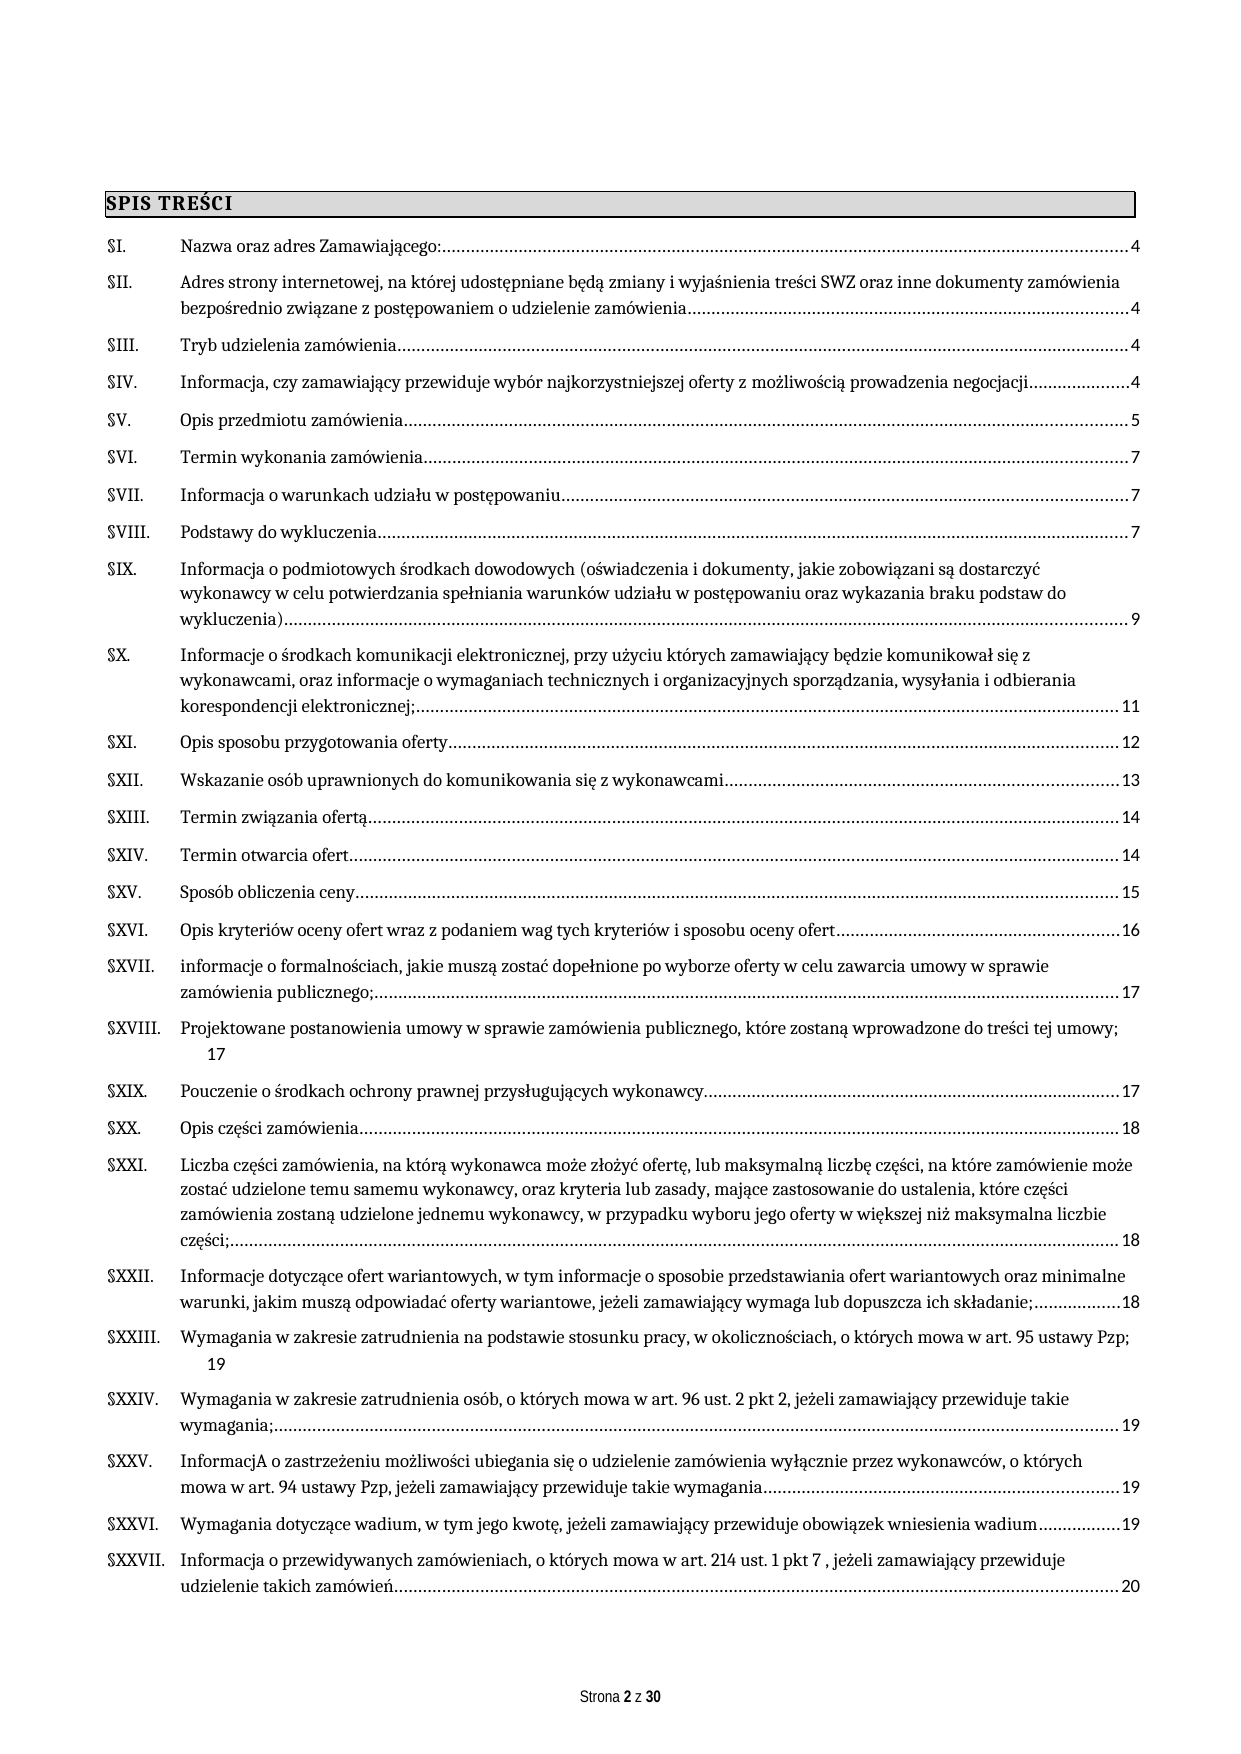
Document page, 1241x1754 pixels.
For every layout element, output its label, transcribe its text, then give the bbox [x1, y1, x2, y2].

text §XXII. Informacje dotyczące ofert wariantowych, w tym informacje o sposobie przedstawiania ofert wariantowych oraz minimalne warunki, jakim muszą odpowiadać oferty wariantowe, jeżeli zamawiający wymaga lub dopuszcza ich składanie; 18 [106, 1265, 1134, 1313]
text §XXVII. Informacja o przewidywanych zamówieniach, o których mowa w art. 214 ust. 1 pkt 7 , jeżeli zamawiający przewiduje udzielenie takich zamówień 20 [106, 1549, 1134, 1597]
text §IX. Informacja o podmiotowych środkach dowodowych (oświadczenia i dokumenty, jakie zobowiązani są dostarczyć wykonawcy w celu potwierdzania spełniania warunków udziału w postępowaniu oraz wykazania braku podstaw do wykluczenia) 9 [106, 558, 1134, 631]
text §II. Adres strony internetowej, na której udostępniane będą zmiany i wyjaśnienia treści SWZ oraz inne dokumenty zamówienia bezpośrednio związane z postępowaniem o udzielenie zamówienia 4 [106, 271, 1134, 319]
text §X. Informacje o środkach komunikacji elektronicznej, przy użyciu których zamawiający będzie komunikował się z wykonawcami, oraz informacje o wymaganiach technicznych i organizacyjnych sporządzania, wysyłania i odbierania korespondencji elektronicznej; 11 [106, 644, 1134, 717]
text §VIII. Podstawy do wykluczenia 7 [106, 521, 1134, 543]
text §XVI. Opis kryteriów oceny ofert wraz z podaniem wag tych kryteriów i sposobu oceny ofert 16 [106, 918, 1134, 941]
text §XXVI. Wymagania dotyczące wadium, w tym jego kwotę, jeżeli zamawiający przewiduje obowiązek wniesienia wadium 19 [106, 1512, 1134, 1534]
text §IV. Informacja, czy zamawiający przewiduje wybór najkorzystniejszej oferty z możliwością prowadzenia negocjacji 4 [106, 371, 1134, 393]
text §XIV. Termin otwarcia ofert 14 [106, 843, 1134, 866]
text §XIX. Pouczenie o środkach ochrony prawnej przysługujących wykonawcy. 17 [106, 1079, 1134, 1102]
text §XIII. Termin związania ofertą 14 [106, 806, 1134, 829]
text §XXI. Liczba części zamówienia, na którą wykonawca może złożyć ofertę, lub maksymalną liczbę części, na które zamówienie może zostać udzielone temu samemu wykonawcy, oraz kryteria lub zasady, mające zastosowanie do ustalenia, które części zamówienia zostaną udzielone jednemu wykonawcy, w przypadku wyboru jego oferty w większej niż maksymalna liczbie części; 18 [106, 1154, 1134, 1251]
text §XX. Opis części zamówienia 18 [106, 1117, 1134, 1139]
text §III. Tryb udzielenia zamówienia 4 [106, 333, 1134, 356]
text §I. Nazwa oraz adres Zamawiającego: 4 [106, 234, 1134, 257]
text §XXIV. Wymagania w zakresie zatrudnienia osób, o których mowa w art. 96 ust. 2 pkt 2, jeżeli zamawiający przewiduje takie wymagania; 19 [106, 1388, 1134, 1436]
text §VI. Termin wykonania zamówienia 7 [106, 446, 1134, 468]
text §XXV. InformacjA o zastrzeżeniu możliwości ubiegania się o udzielenie zamówienia wyłącznie przez wykonawców, o których mowa w art. 94 ustawy Pzp, jeżeli zamawiający przewiduje takie wymagania 19 [106, 1450, 1134, 1498]
text §XV. Sposób obliczenia ceny 15 [106, 881, 1134, 904]
text §XXIII. Wymagania w zakresie zatrudnienia na podstawie stosunku pracy, w okolicznościach, o których mowa w art. 95 ustawy Pzp; 19 [106, 1327, 1134, 1375]
text §XII. Wskazanie osób uprawnionych do komunikowania się z wykonawcami 13 [106, 768, 1134, 791]
text §VII. Informacja o warunkach udziału w postępowaniu 7 [106, 483, 1134, 506]
text §XVII. informacje o formalnościach, jakie muszą zostać dopełnione po wyborze oferty w celu zawarcia umowy w sprawie zamówienia publicznego; 17 [106, 956, 1134, 1003]
text §V. Opis przedmiotu zamówienia 5 [106, 408, 1134, 431]
text §XI. Opis sposobu przygotowania oferty 12 [106, 731, 1134, 754]
text §XVIII. Projektowane postanowienia umowy w sprawie zamówienia publicznego, które zostaną wprowadzone do treści tej umowy; 17 [106, 1017, 1134, 1065]
list Spis treści [106, 192, 1134, 216]
